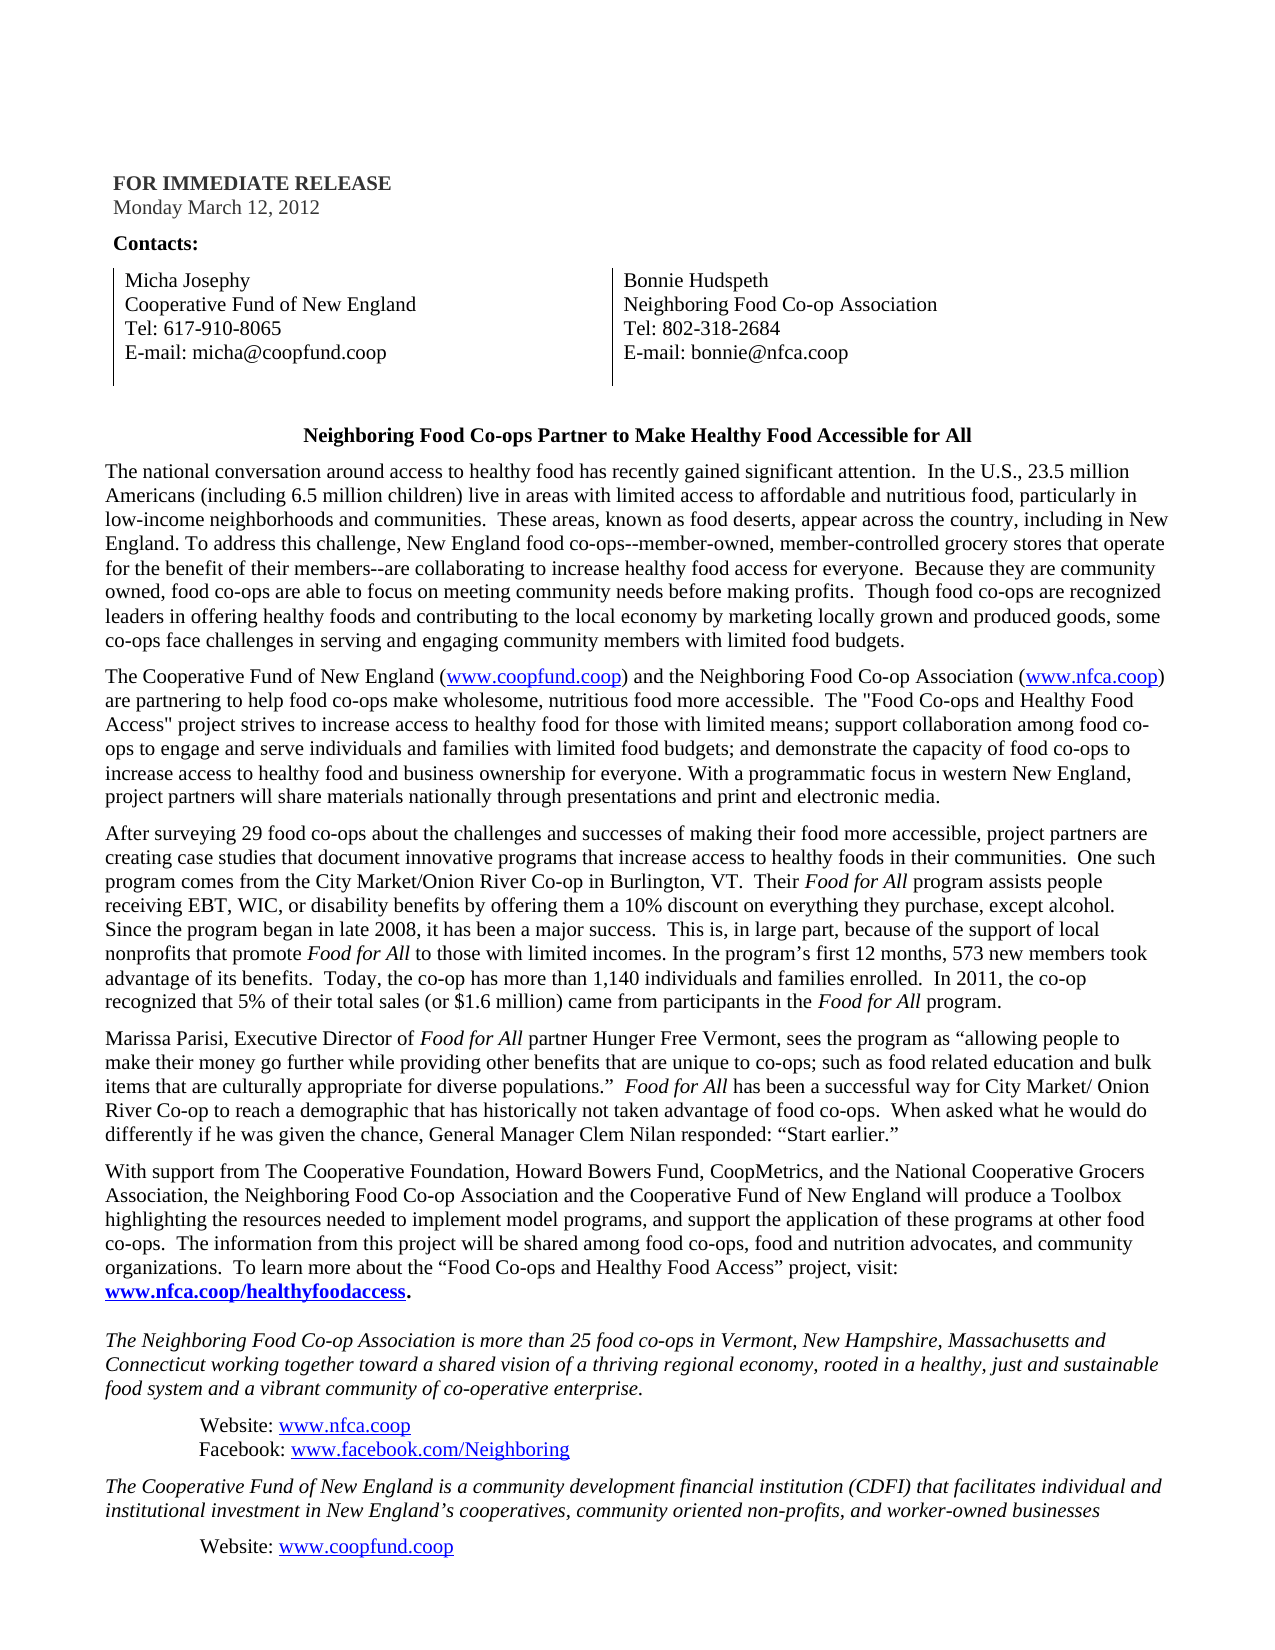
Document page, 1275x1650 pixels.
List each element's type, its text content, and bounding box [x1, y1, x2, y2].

text Website: www.coopfund.coop [199, 1534, 1170, 1558]
text Marissa Parisi, Executive Director of Food for All partner Hunger Free Vermont, sees the program as “allowing people to make their money go further while providing other benefits that are unique to co-ops; such as food related education and bulk items that are culturally appropriate for diverse populations.” Food for All has been a successful way for City Market/ Onion River Co-op to reach a demographic that has historically not taken advantage of food co-ops. When asked what he would do differently if he was given the chance, General Manager Clem Nilan responded: “Start earlier.” [105, 1026, 1170, 1146]
table_header [105, 75, 1168, 423]
text Website: www.nfca.coop [199, 1413, 1170, 1437]
text Facebook: www.facebook.com/Neighboring [199, 1437, 1170, 1461]
text The national conversation around access to healthy food has recently gained significant attention. In the U.S., 23.5 million Americans (including 6.5 million children) live in areas with limited access to affordable and nutritious food, particularly in low-income neighborhoods and communities. These areas, known as food deserts, appear across the country, including in New England. To address this challenge, New England food co-ops--member-owned, member-controlled grocery stores that operate for the benefit of their members--are collaborating to increase healthy food access for everyone. Because they are community owned, food co-ops are able to focus on meeting community needs before making profits. Though food co-ops are recognized leaders in offering healthy foods and contributing to the local economy by marketing locally grown and produced goods, some co-ops face challenges in serving and engaging community members with limited food budgets. [105, 459, 1170, 652]
text With support from The Cooperative Foundation, Howard Bowers Fund, CoopMetrics, and the National Cooperative Grocers Association, the Neighboring Food Co-op Association and the Cooperative Fund of New England will produce a Toolbox highlighting the resources needed to implement model programs, and support the application of these programs at other food co-ops. The information from this project will be shared among food co-ops, food and nutrition advocates, and community organizations. To learn more about the “Food Co-ops and Healthy Food Access” project, visit: www.nfca.coop/healthyfoodaccess. [105, 1159, 1170, 1303]
text Neighboring Food Co-ops Partner to Make Healthy Food Accessible for All [105, 423, 1170, 447]
text After surveying 29 food co-ops about the challenges and successes of making their food more accessible, project partners are creating case studies that document innovative programs that increase access to healthy foods in their communities. One such program comes from the City Market/Onion River Co-op in Burlington, VT. Their Food for All program assists people receiving EBT, WIC, or disability benefits by offering them a 10% discount on everything they purchase, except alcohol. Since the program began in late 2008, it has been a major success. This is, in large part, because of the support of local nonprofits that promote Food for All to those with limited incomes. In the program’s first 12 months, 573 new members took advantage of its benefits. Today, the co-op has more than 1,140 individuals and families enrolled. In 2011, the co-op recognized that 5% of their total sales (or $1.6 million) came from participants in the Food for All program. [105, 821, 1170, 1013]
subtitle The Neighboring Food Co-op Association is more than 25 food co-ops in Vermont, New Hampshire, Massachusetts and Connecticut working together toward a shared vision of a thriving regional economy, rooted in a healthy, just and sustainable food system and a vibrant community of co-operative enterprise. [105, 1328, 1170, 1400]
text The Cooperative Fund of New England is a community development financial institution (CDFI) that facilitates individual and institutional investment in New England’s cooperatives, community oriented non-profits, and worker-owned businesses [105, 1473, 1170, 1522]
text The Cooperative Fund of New England (www.coopfund.coop) and the Neighboring Food Co-op Association (www.nfca.coop) are partnering to help food co-ops make wholesome, nutritious food more accessible. The "Food Co-ops and Healthy Food Access" project strives to increase access to healthy food for those with limited means; support collaboration among food co-ops to engage and serve individuals and families with limited food budgets; and demonstrate the capacity of food co-ops to increase access to healthy food and business ownership for everyone. With a programmatic focus in western New England, project partners will share materials nationally through presentations and print and electronic media. [105, 664, 1170, 808]
